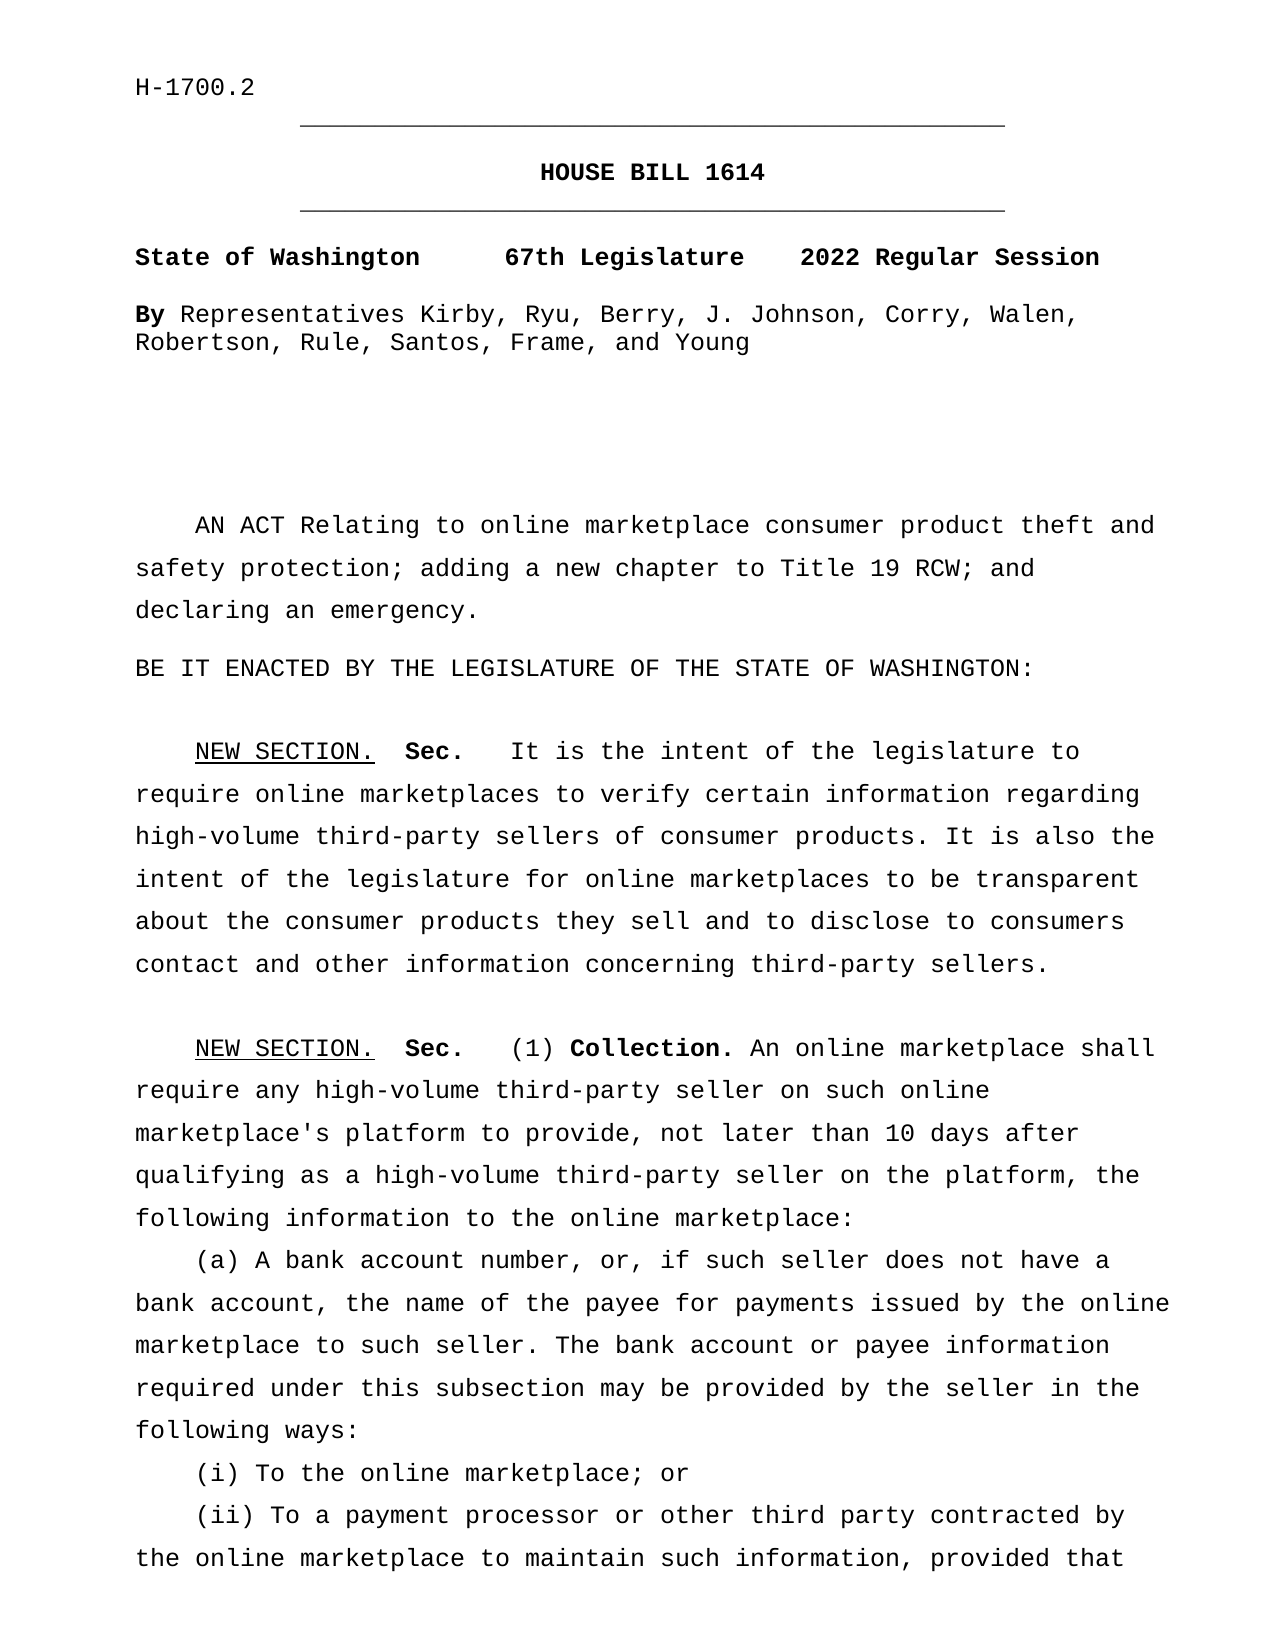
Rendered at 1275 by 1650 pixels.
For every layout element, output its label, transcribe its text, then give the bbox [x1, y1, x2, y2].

text (a) A bank account number, or, if such seller does not have a bank account, the name of the payee for payments issued by the online marketplace to such seller. The bank account or payee information required under this subsection may be provided by the seller in the following ways: [135, 1235, 1170, 1447]
text HOUSE BILL 1614 [135, 160, 1170, 188]
text _______________________________________________ [135, 103, 1170, 132]
text _______________________________________________ [135, 188, 1170, 217]
text BE IT ENACTED BY THE LEGISLATURE OF THE STATE OF WASHINGTON: [135, 656, 1170, 684]
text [135, 1490, 1170, 1575]
text H-1700.2 [135, 75, 1170, 103]
text AN ACT Relating to online marketplace consumer product theft and safety protection; adding a new chapter to Title 19 RCW; and declaring an emergency. [135, 500, 1170, 627]
text State of Washington 67th Legislature 2022 Regular Session [135, 245, 1170, 273]
text NEW SECTION. Sec. It is the intent of the legislature to require online marketplaces to verify certain information regarding high-volume third-party sellers of consumer products. It is also the intent of the legislature for online marketplaces to be transparent about the consumer products they sell and to disclose to consumers contact and other information concerning third-party sellers. [135, 726, 1170, 981]
text (i) To the online marketplace; or [135, 1447, 1170, 1490]
text By Representatives Kirby, Ryu, Berry, J. Johnson, Corry, Walen, Robertson, Rule, Santos, Frame, and Young [135, 302, 1170, 358]
text NEW SECTION. Sec. (1) Collection. An online marketplace shall require any high-volume third-party seller on such online marketplace's platform to provide, not later than 10 days after qualifying as a high-volume third-party seller on the platform, the following information to the online marketplace: [135, 1022, 1170, 1235]
